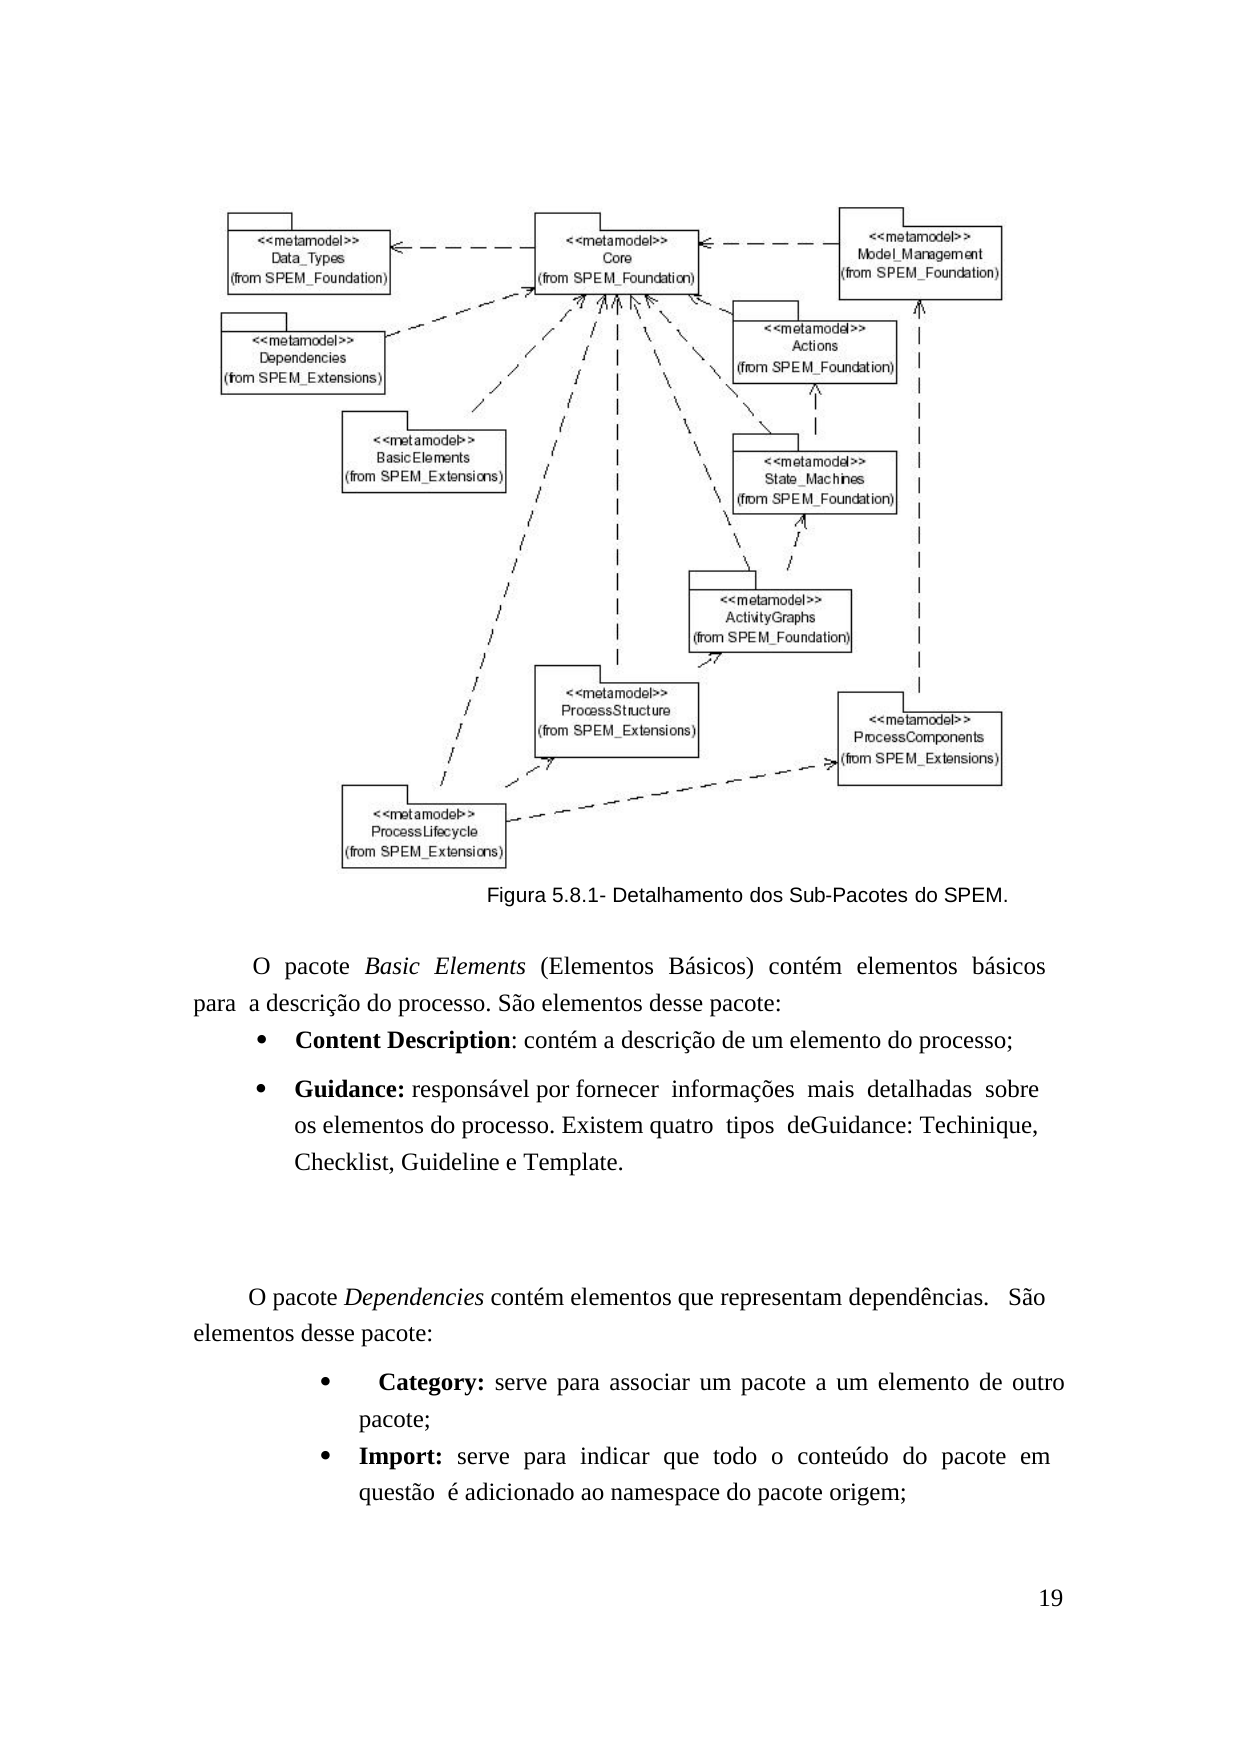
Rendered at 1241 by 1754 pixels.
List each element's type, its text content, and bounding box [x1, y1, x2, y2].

list Guidance: responsável por fornecer informações mais detalhadas sobre os elementos do processo. Existem quatro tipos deGuidance: Techinique, Checklist, Guideline e Template. [257, 1074, 1047, 1176]
text O pacote Basic Elements (Elementos Básicos) contém elementos básicos para a descrição do processo. São elementos desse pacote: [193, 951, 1046, 1017]
picture [177, 206, 1053, 874]
list Import: serve para indicar que todo o conteúdo do pacote em questão é adicionado ao namespace do pacote origem; [321, 1441, 1052, 1506]
list Category: serve para associar um pacote a um elemento de outro pacote; [321, 1367, 1065, 1433]
text Figura 5.8.1- Detalhamento dos Sub-Pacotes do SPEM. [487, 886, 1065, 906]
list Content Description: contém a descrição de um elemento do processo; [257, 1025, 1065, 1054]
text O pacote Dependencies contém elementos que representam dependências. São elementos desse pacote: [193, 1282, 1046, 1347]
